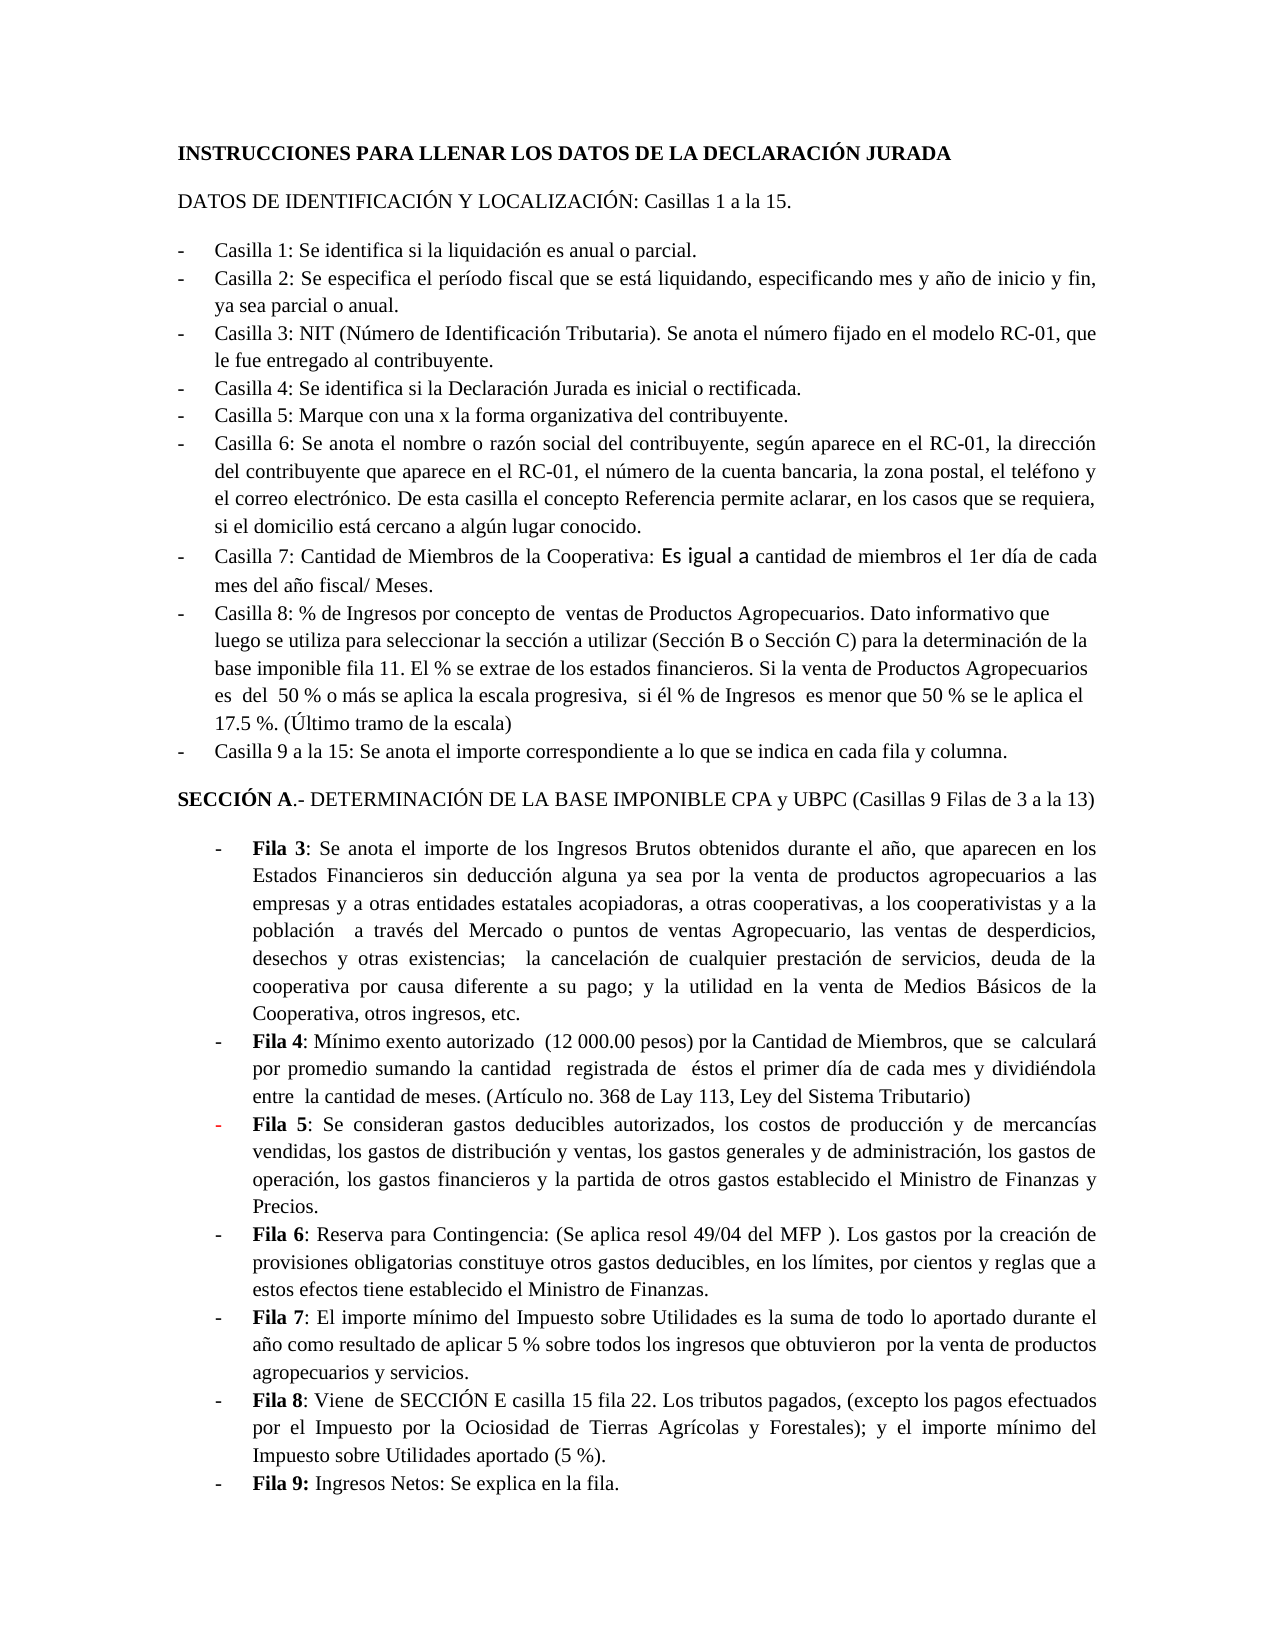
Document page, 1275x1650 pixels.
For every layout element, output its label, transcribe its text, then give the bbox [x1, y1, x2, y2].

text SECCIÓN A.- DETERMINACIÓN DE LA BASE IMPONIBLE CPA y UBPC (Casillas 9 Filas de 3 a la 13) [292, 787, 1098, 811]
list Casilla 1: Se identifica si la liquidación es anual o parcial. [177, 238, 1098, 262]
list Fila 8: Viene de SECCIÓN E casilla 15 fila 22. Los tributos pagados, (excepto los pagos efectuados por el Impuesto por la Ociosidad de Tierras Agrícolas y Forestales); y el importe mínimo del Impuesto sobre Utilidades aportado (5 %). [215, 1388, 1098, 1467]
list Fila 7: El importe mínimo del Impuesto sobre Utilidades es la suma de todo lo aportado durante el año como resultado de aplicar 5 % sobre todos los ingresos que obtuvieron por la venta de productos agropecuarios y servicios. [215, 1305, 1098, 1384]
list Casilla 9 a la 15: Se anota el importe correspondiente a lo que se indica en cada fila y columna. [177, 739, 1098, 763]
list Casilla 6: Se anota el nombre o razón social del contribuyente, según aparece en el RC-01, la dirección del contribuyente que aparece en el RC-01, el número de la cuenta bancaria, la zona postal, el teléfono y el correo electrónico. De esta casilla el concepto Referencia permite aclarar, en los casos que se requiera, si el domicilio está cercano a algún lugar conocido. [177, 431, 1098, 538]
list Casilla 7: Cantidad de Miembros de la Cooperativa: Es igual a cantidad de miembros el 1er día de cada mes del año fiscal/ Meses. [177, 541, 1098, 597]
list Casilla 8: % de Ingresos por concepto de ventas de Productos Agropecuarios. Dato informativo que luego se utiliza para seleccionar la sección a utilizar (Sección B o Sección C) para la determinación de la base imponible fila 11. El % se extrae de los estados financieros. Si la venta de Productos Agropecuarios es del 50 % o más se aplica la escala progresiva, si él % de Ingresos es menor que 50 % se le aplica el 17.5 %. (Último tramo de la escala) [177, 601, 1098, 735]
text DATOS DE IDENTIFICACIÓN Y LOCALIZACIÓN: Casillas 1 a la 15. [177, 189, 1098, 213]
list Fila 4: Mínimo exento autorizado (12 000.00 pesos) por la Cantidad de Miembros, que se calculará por promedio sumando la cantidad registrada de éstos el primer día de cada mes y dividiéndola entre la cantidad de meses. (Artículo no. 368 de Lay 113, Ley del Sistema Tributario) [215, 1029, 1098, 1108]
list Casilla 3: NIT (Número de Identificación Tributaria). Se anota el número fijado en el modelo RC-01, que le fue entregado al contribuyente. [177, 321, 1098, 372]
list Casilla 4: Se identifica si la Declaración Jurada es inicial o rectificada. [177, 376, 1098, 400]
list Fila 9: Ingresos Netos: Se explica en la fila. [215, 1470, 1098, 1494]
list Fila 6: Reserva para Contingencia: (Se aplica resol 49/04 del MFP ). Los gastos por la creación de provisiones obligatorias constituye otros gastos deducibles, en los límites, por cientos y reglas que a estos efectos tiene establecido el Ministro de Finanzas. [215, 1222, 1098, 1301]
list Fila 5: Se consideran gastos deducibles autorizados, los costos de producción y de mercancías vendidas, los gastos de distribución y ventas, los gastos generales y de administración, los gastos de operación, los gastos financieros y la partida de otros gastos establecido el Ministro de Finanzas y Precios. [215, 1112, 1098, 1218]
text INSTRUCCIONES PARA LLENAR LOS DATOS DE LA DECLARACIÓN JURADA [177, 141, 1098, 165]
list Casilla 2: Se especifica el período fiscal que se está liquidando, especificando mes y año de inicio y fin, ya sea parcial o anual. [177, 265, 1098, 317]
list Fila 3: Se anota el importe de los Ingresos Brutos obtenidos durante el año, que aparecen en los Estados Financieros sin deducción alguna ya sea por la venta de productos agropecuarios a las empresas y a otras entidades estatales acopiadoras, a otras cooperativas, a los cooperativistas y a la población a través del Mercado o puntos de ventas Agropecuario, las ventas de desperdicios, desechos y otras existencias; la cancelación de cualquier prestación de servicios, deuda de la cooperativa por causa diferente a su pago; y la utilidad en la venta de Medios Básicos de la Cooperativa, otros ingresos, etc. [215, 836, 1098, 1025]
list Casilla 5: Marque con una x la forma organizativa del contribuyente. [177, 403, 1098, 427]
